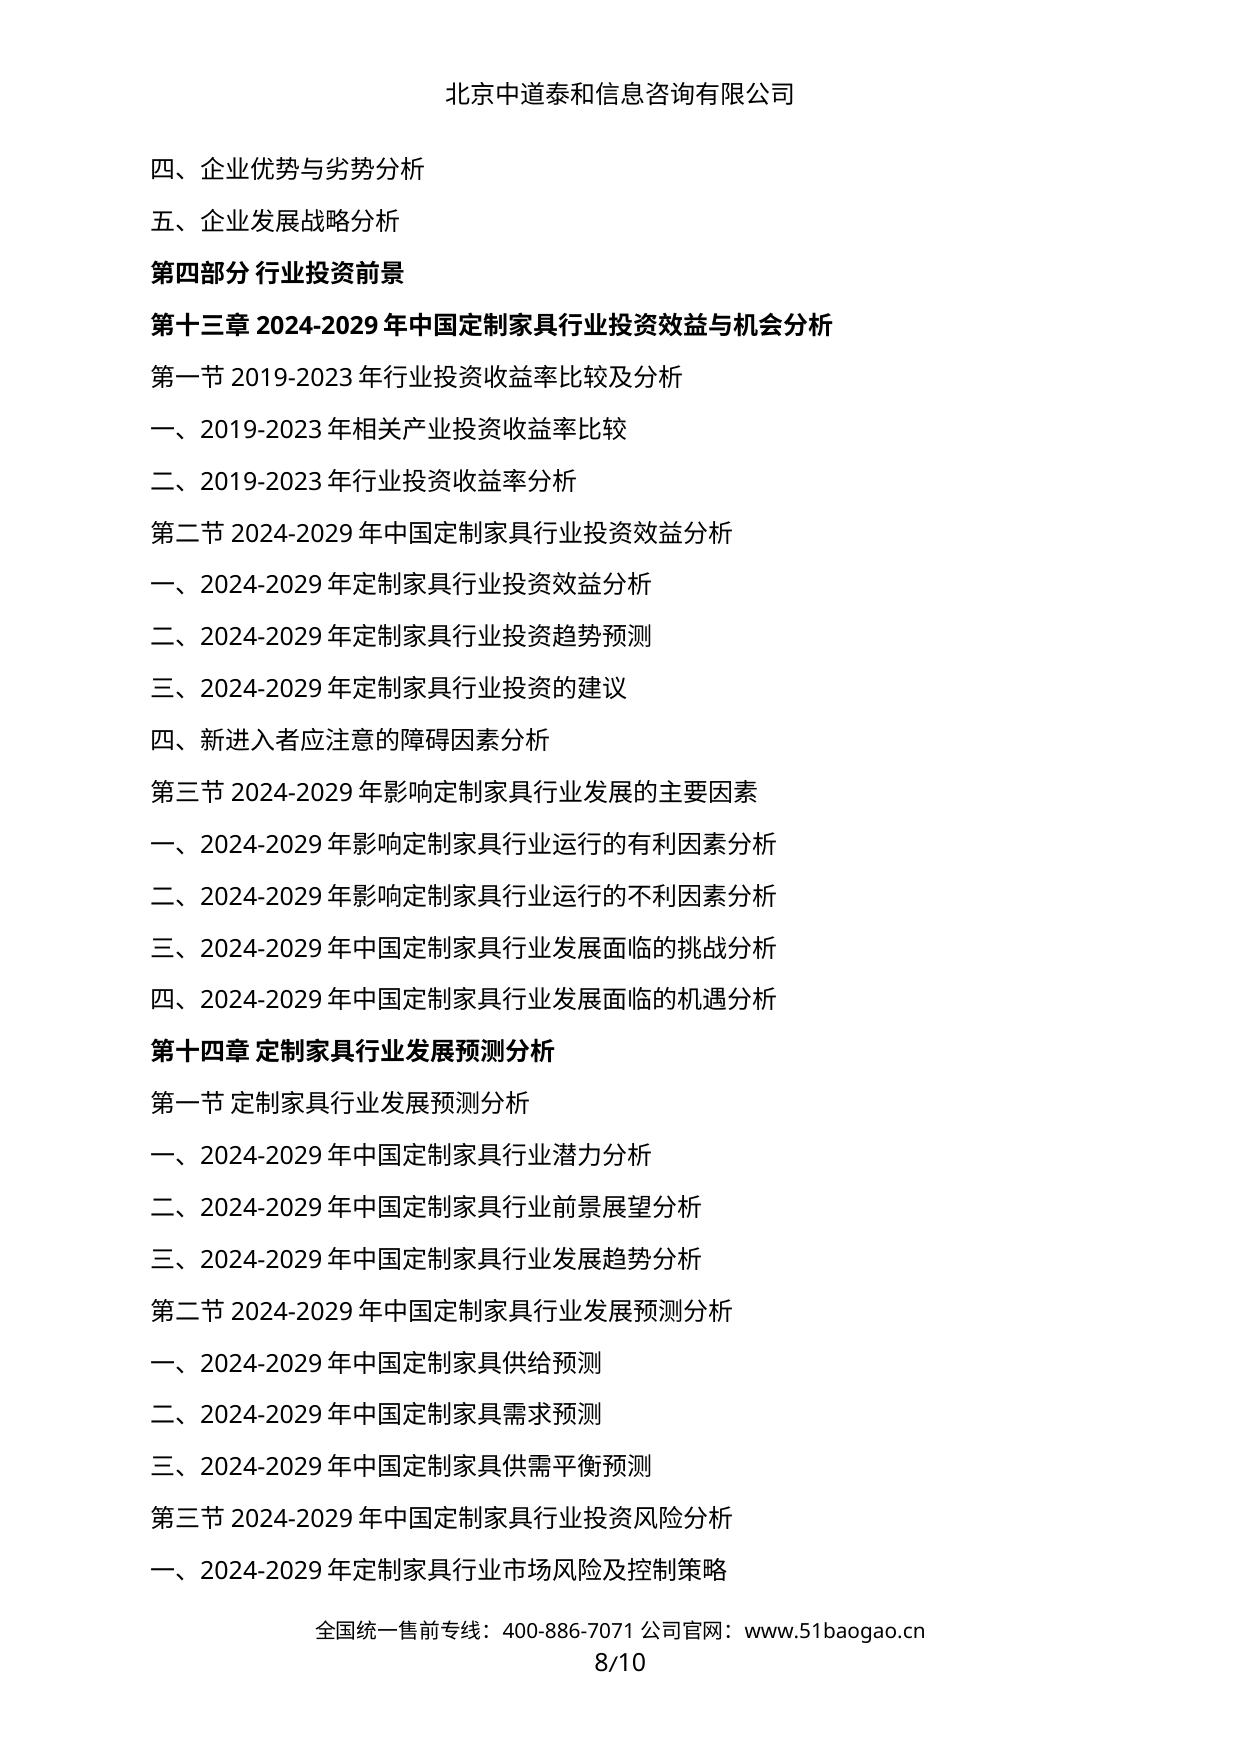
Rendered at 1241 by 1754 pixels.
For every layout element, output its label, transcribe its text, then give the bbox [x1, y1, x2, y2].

text 一、2024-2029年中国定制家具供给预测 [150, 1343, 1090, 1379]
text 三、2024-2029年中国定制家具行业发展面临的挑战分析 [150, 928, 1090, 964]
text 二、2024-2029年定制家具行业投资趋势预测 [150, 617, 1090, 653]
text 二、2024-2029年中国定制家具行业前景展望分析 [150, 1187, 1090, 1224]
text 第二节 2024-2029年中国定制家具行业投资效益分析 [150, 513, 1090, 549]
text 第一节 定制家具行业发展预测分析 [150, 1084, 1090, 1120]
text 第十三章 2024-2029年中国定制家具行业投资效益与机会分析 [150, 306, 1090, 342]
text 第二节 2024-2029年中国定制家具行业发展预测分析 [150, 1291, 1090, 1327]
text 一、2024-2029年中国定制家具行业潜力分析 [150, 1136, 1090, 1172]
text 二、2024-2029年影响定制家具行业运行的不利因素分析 [150, 876, 1090, 912]
text 三、2024-2029年中国定制家具行业发展趋势分析 [150, 1239, 1090, 1276]
text 四、新进入者应注意的障碍因素分析 [150, 721, 1090, 757]
text 第一节 2019-2023年行业投资收益率比较及分析 [150, 357, 1090, 394]
text 一、2024-2029年影响定制家具行业运行的有利因素分析 [150, 824, 1090, 861]
text 第四部分 行业投资前景 [150, 254, 1090, 290]
text 一、2024-2029年定制家具行业市场风险及控制策略 [150, 1551, 1090, 1587]
text 三、2024-2029年定制家具行业投资的建议 [150, 669, 1090, 705]
text 二、2024-2029年中国定制家具需求预测 [150, 1395, 1090, 1431]
text 第十四章 定制家具行业发展预测分析 [150, 1032, 1090, 1068]
text 三、2024-2029年中国定制家具供需平衡预测 [150, 1447, 1090, 1483]
text 四、2024-2029年中国定制家具行业发展面临的机遇分析 [150, 980, 1090, 1016]
text 一、2019-2023年相关产业投资收益率比较 [150, 409, 1090, 446]
text 五、企业发展战略分析 [150, 202, 1090, 238]
text 第三节 2024-2029年影响定制家具行业发展的主要因素 [150, 772, 1090, 809]
text 四、企业优势与劣势分析 [150, 150, 1090, 186]
text 二、2019-2023年行业投资收益率分析 [150, 461, 1090, 497]
text 一、2024-2029年定制家具行业投资效益分析 [150, 565, 1090, 601]
text 第三节 2024-2029年中国定制家具行业投资风险分析 [150, 1499, 1090, 1535]
